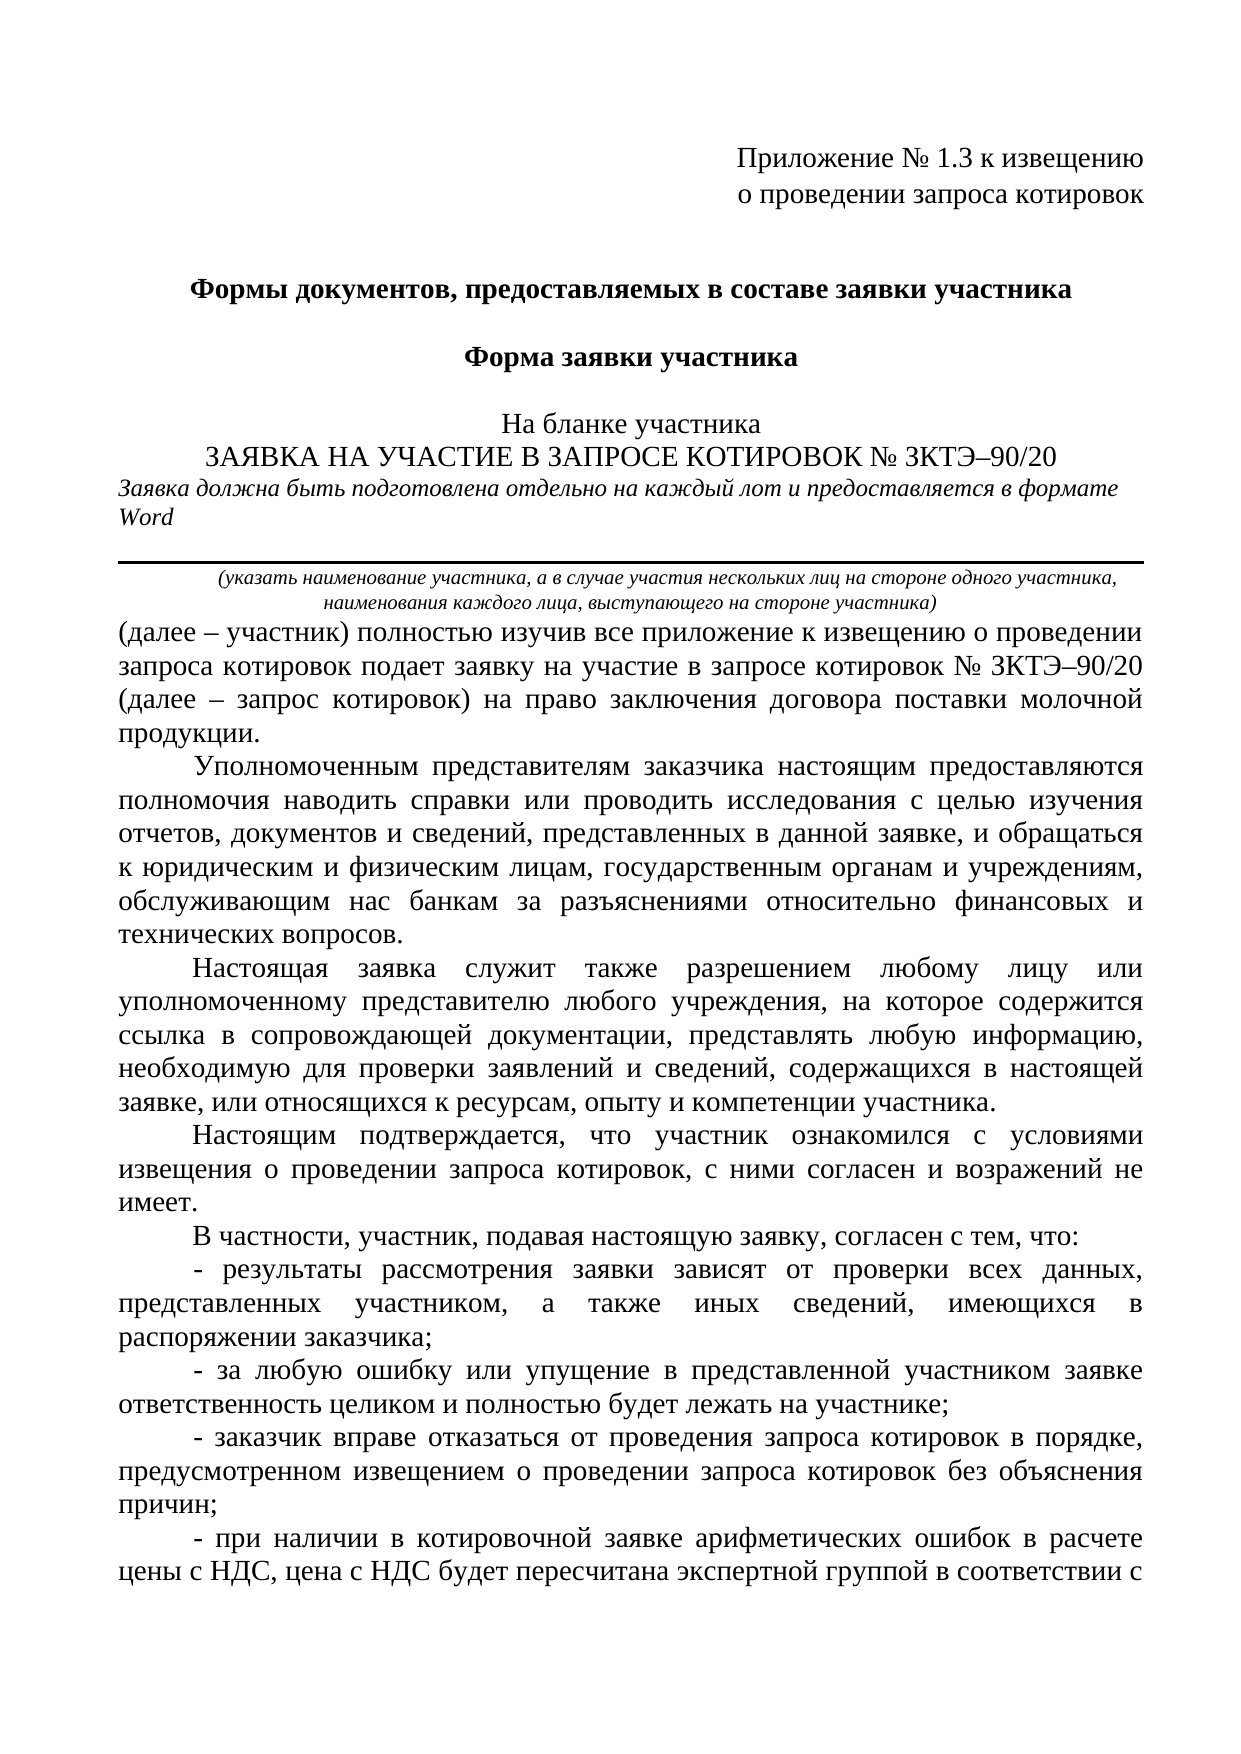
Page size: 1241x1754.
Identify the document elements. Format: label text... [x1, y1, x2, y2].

text - заказчик вправе отказаться от проведения запроса котировок в порядке, предусмотренном извещением о проведении запроса котировок без объяснения причин; [118, 1419, 1144, 1520]
text В частности, участник, подавая настоящую заявку, согласен с тем, что: [118, 1218, 1144, 1252]
text Формы документов, предоставляемых в составе заявки участника [118, 272, 1144, 305]
text Настоящим подтверждается, что участник ознакомился с условиями извещения о проведении запроса котировок, с ними согласен и возражений не имеет. [118, 1117, 1144, 1218]
text ЗАЯВКА НА УЧАСТИЕ В ЗАПРОСЕ КОТИРОВОК № ЗКТЭ–90/20 [118, 439, 1144, 473]
text - результаты рассмотрения заявки зависят от проверки всех данных, представленных участником, а также иных сведений, имеющихся в распоряжении заказчика; [118, 1252, 1144, 1352]
text На бланке участника [118, 406, 1144, 439]
text Форма заявки участника [118, 339, 1144, 372]
text (далее – участник) полностью изучив все приложение к извещению о проведении запроса котировок подает заявку на участие в запросе котировок № ЗКТЭ–90/20 (далее – запрос котировок) на право заключения договора поставки молочной продукции. [118, 614, 1144, 748]
text Настоящая заявка служит также разрешением любому лицу или уполномоченному представителю любого учреждения, на которое содержится ссылка в сопровождающей документации, представлять любую информацию, необходимую для проверки заявлений и сведений, содержащихся в настоящей заявке, или относящихся к ресурсам, опыту и компетенции участника. [118, 950, 1144, 1117]
text (указать наименование участника, а в случае участия нескольких лиц на стороне одного участника, наименования каждого лица, выступающего на стороне участника) [118, 564, 1144, 614]
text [118, 1520, 1144, 1587]
text о проведении запроса котировок [192, 176, 1144, 210]
text Заявка должна быть подготовлена отдельно на каждый лот и предоставляется в формате Word [118, 473, 1144, 530]
text Уполномоченным представителям заказчика настоящим предоставляются полномочия наводить справки или проводить исследования с целью изучения отчетов, документов и сведений, представленных в данной заявке, и обращаться к юридическим и физическим лицам, государственным органам и учреждениям, обслуживающим нас банкам за разъяснениями относительно финансовых и технических вопросов. [118, 748, 1144, 950]
text - за любую ошибку или упущение в представленной участником заявке ответственность целиком и полностью будет лежать на участнике; [118, 1352, 1144, 1419]
text Приложение № 1.3 к извещению [118, 140, 1144, 174]
